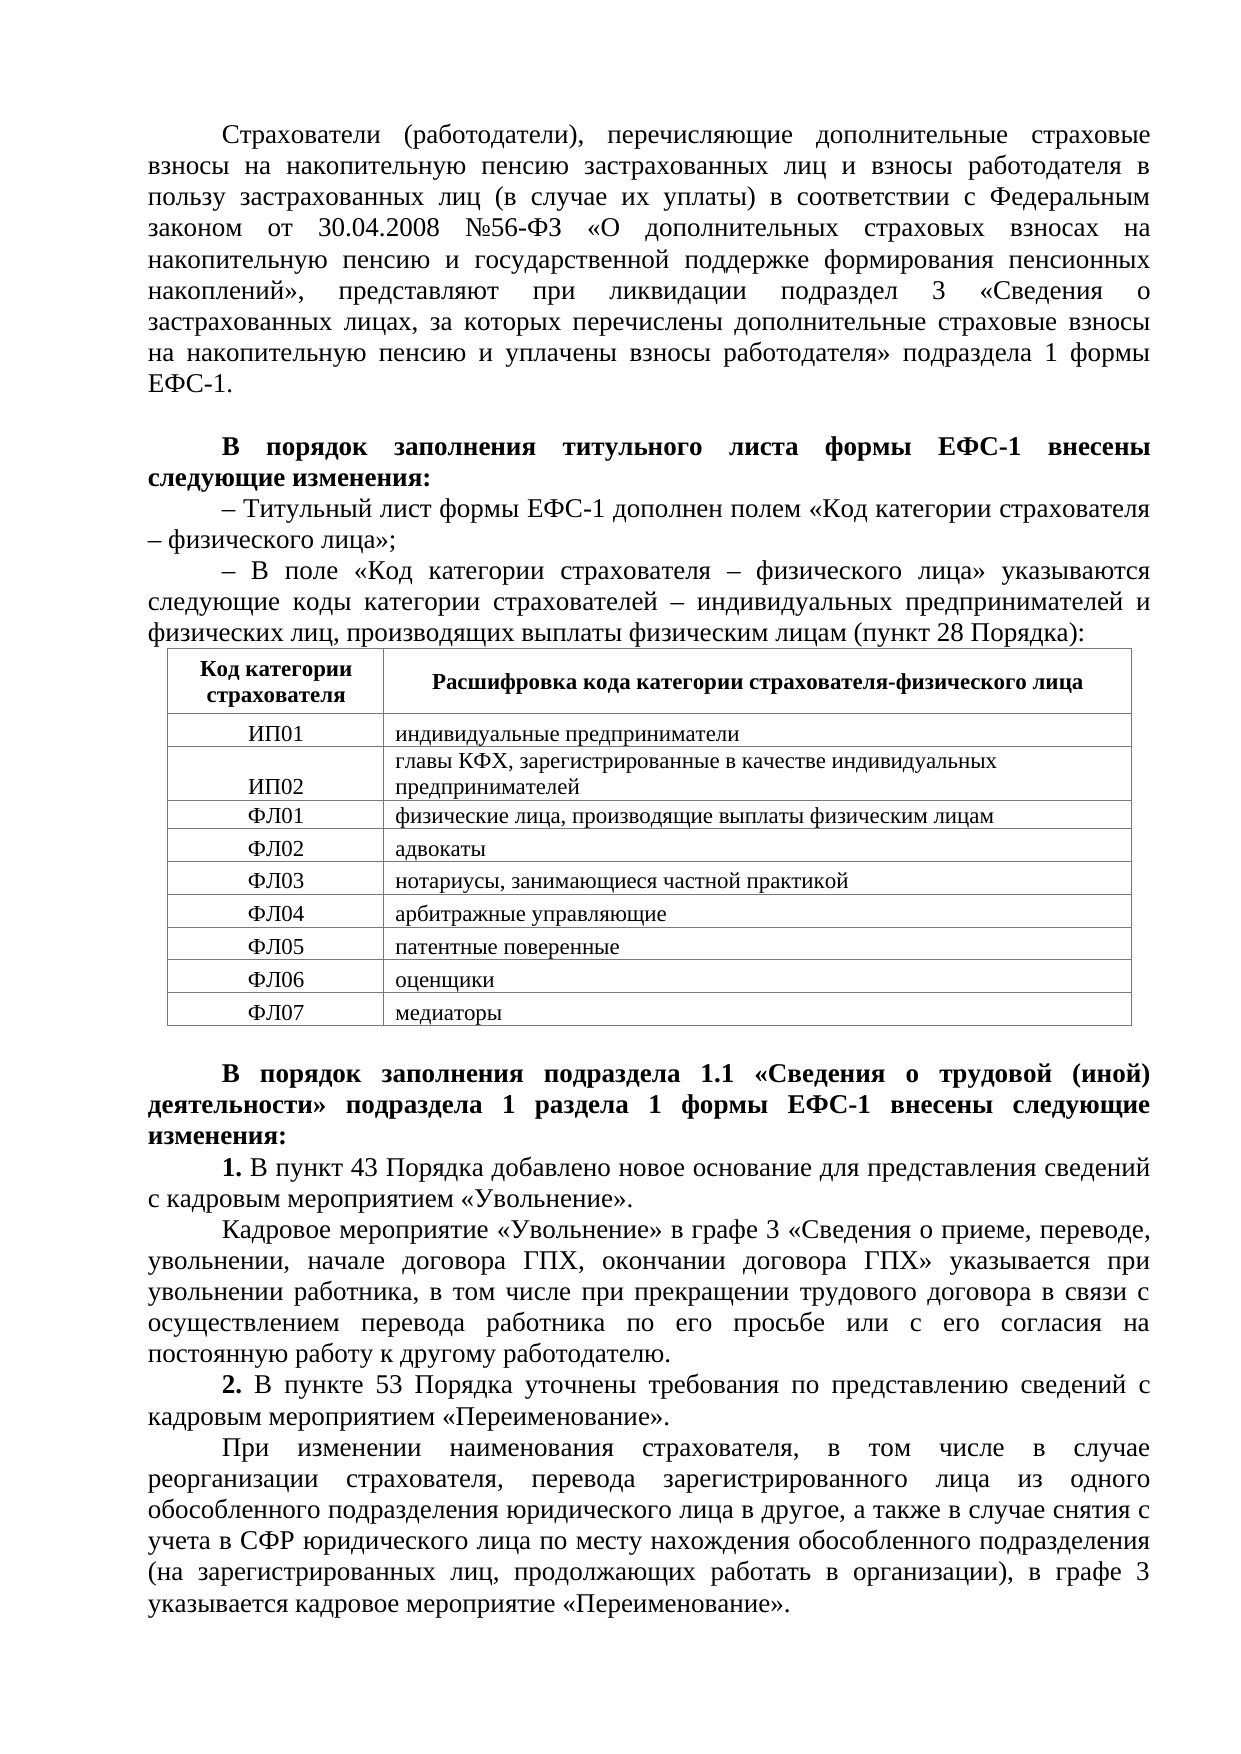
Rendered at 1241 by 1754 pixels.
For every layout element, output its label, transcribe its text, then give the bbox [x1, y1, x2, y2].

table_cell ИП02 [168, 747, 383, 800]
text 1. В пункт 43 Порядка добавлено новое основание для представления сведений с кадровым мероприятием «Увольнение». [148, 1151, 1152, 1213]
text – Титульный лист формы ЕФС-1 дополнен полем «Код категории страхователя – физического лица»; [148, 492, 1152, 554]
table_cell медиаторы [384, 993, 1131, 1025]
table_cell ФЛ06 [168, 960, 383, 992]
table_cell ФЛ01 [168, 801, 383, 828]
table_cell оценщики [384, 960, 1131, 992]
text 2. В пункте 53 Порядка уточнены требования по представлению сведений с кадровым мероприятием «Переименование». [148, 1369, 1152, 1431]
text Кадровое мероприятие «Увольнение» в графе 3 «Сведения о приеме, переводе, увольнении, начале договора ГПХ, окончании договора ГПХ» указывается при увольнении работника, в том числе при прекращении трудового договора в связи с осуществлением перевода работника по его просьбе или с его согласия на постоянную работу к другому работодателю. [148, 1213, 1152, 1369]
text В порядок заполнения подраздела 1.1 «Сведения о трудовой (иной) деятельности» подраздела 1 раздела 1 формы ЕФС-1 внесены следующие изменения: [148, 1057, 1152, 1151]
table_header Расшифровка кода категории страхователя-физического лица [384, 649, 1131, 713]
table_cell главы КФХ, зарегистрированные в качестве индивидуальных предпринимателей [384, 747, 1131, 800]
text – В поле «Код категории страхователя – физического лица» указываются следующие коды категории страхователей – индивидуальных предпринимателей и физических лиц, производящих выплаты физическим лицам (пункт 28 Порядка): [148, 554, 1152, 648]
table_cell физические лица, производящие выплаты физическим лицам [384, 801, 1131, 828]
table_cell индивидуальные предприниматели [384, 714, 1131, 746]
text При изменении наименования страхователя, в том числе в случае реорганизации страхователя, перевода зарегистрированного лица из одного обособленного подразделения юридического лица в другое, а также в случае снятия с учета в СФР юридического лица по месту нахождения обособленного подразделения (на зарегистрированных лиц, продолжающих работать в организации), в графе 3 указывается кадровое мероприятие «Переименование». [148, 1431, 1152, 1618]
table_cell ФЛ03 [168, 862, 383, 894]
table_cell арбитражные управляющие [384, 895, 1131, 927]
table_cell ИП01 [168, 714, 383, 746]
text Страхователи (работодатели), перечисляющие дополнительные страховые взносы на накопительную пенсию застрахованных лиц и взносы работодателя в пользу застрахованных лиц (в случае их уплаты) в соответствии с Федеральным законом от 30.04.2008 №56-ФЗ «О дополнительных страховых взносах на накопительную пенсию и государственной поддержке формирования пенсионных накоплений», представляют при ликвидации подраздел 3 «Сведения о застрахованных лицах, за которых перечислены дополнительные страховые взносы на накопительную пенсию и уплачены взносы работодателя» подраздела 1 формы ЕФС-1. [148, 118, 1152, 398]
text В порядок заполнения титульного листа формы ЕФС-1 внесены следующие изменения: [148, 429, 1152, 492]
table_cell нотариусы, занимающиеся частной практикой [384, 862, 1131, 894]
table_cell ФЛ07 [168, 993, 383, 1025]
table_header Код категории страхователя [168, 649, 383, 713]
table_cell адвокаты [384, 829, 1131, 861]
table_cell ФЛ04 [168, 895, 383, 927]
table_cell патентные поверенные [384, 928, 1131, 959]
table_cell ФЛ05 [168, 928, 383, 959]
table_cell ФЛ02 [168, 829, 383, 861]
